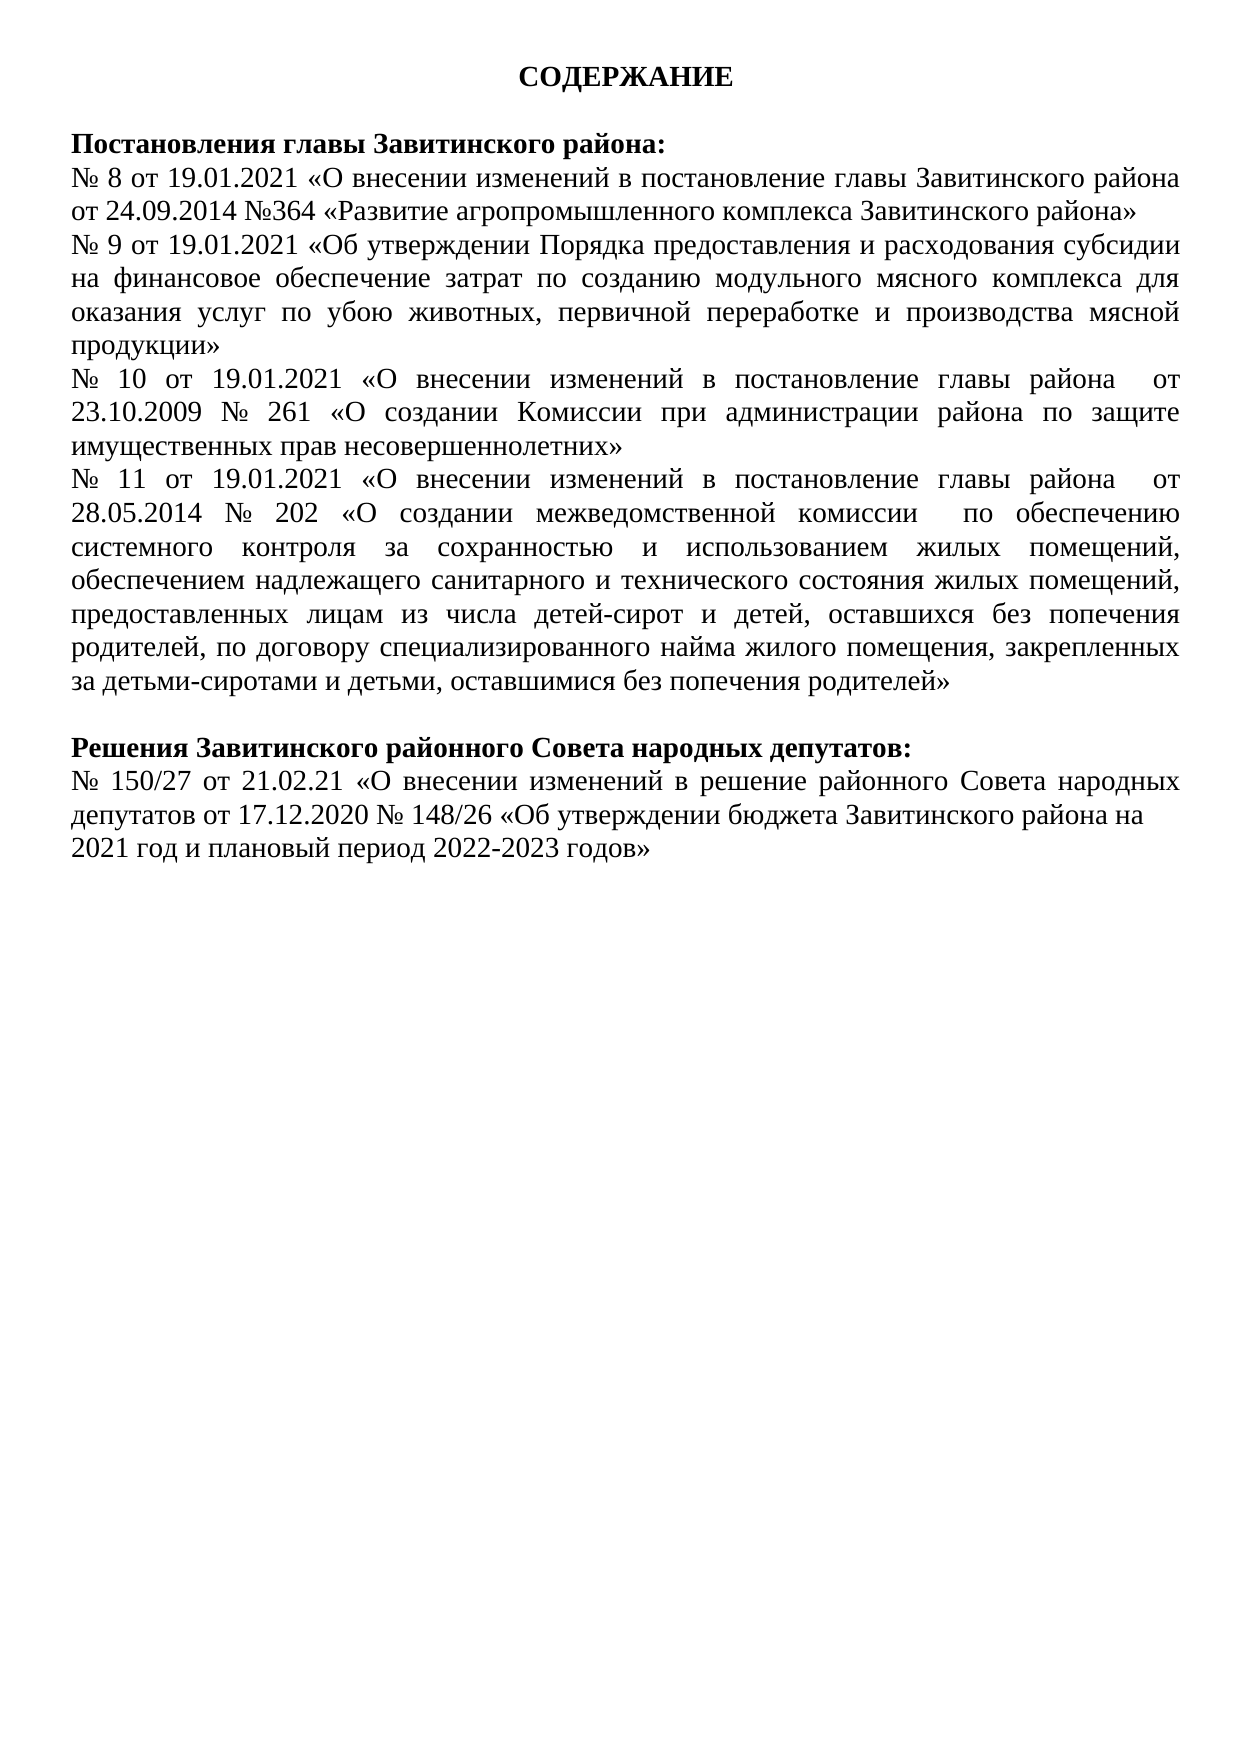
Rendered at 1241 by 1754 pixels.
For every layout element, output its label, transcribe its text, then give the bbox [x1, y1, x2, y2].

text № 8 от 19.01.2021 «О внесении изменений в постановление главы Завитинского района от 24.09.2014 №364 «Развитие агропромышленного комплекса Завитинского района» [71, 160, 1181, 227]
text СОДЕРЖАНИЕ [71, 59, 1181, 93]
text № 150/27 от 21.02.21 «О внесении изменений в решение районного Совета народных депутатов от 17.12.2020 № 148/26 «Об утверждении бюджета Завитинского района на [71, 763, 1181, 831]
text № 9 от 19.01.2021 «Об утверждении Порядка предоставления и расходования субсидии на финансовое обеспечение затрат по созданию модульного мясного комплекса для оказания услуг по убою животных, первичной переработке и производства мясной продукции» [71, 227, 1181, 361]
text 2021 год и плановый период 2022-2023 годов» [71, 831, 1181, 864]
text № 10 от 19.01.2021 «О внесении изменений в постановление главы района от 23.10.2009 № 261 «О создании Комиссии при администрации района по защите имущественных прав несовершеннолетних» [71, 361, 1181, 462]
text Постановления главы Завитинского района: [71, 126, 1181, 160]
text № 11 от 19.01.2021 «О внесении изменений в постановление главы района от 28.05.2014 № 202 «О создании межведомственной комиссии по обеспечению системного контроля за сохранностью и использованием жилых помещений, обеспечением надлежащего санитарного и технического состояния жилых помещений, предоставленных лицам из числа детей-сирот и детей, оставшихся без попечения родителей, по договору специализированного найма жилого помещения, закрепленных за детьми-сиротами и детьми, оставшимися без попечения родителей» [71, 462, 1181, 696]
text Решения Завитинского районного Совета народных депутатов: [71, 730, 1181, 763]
